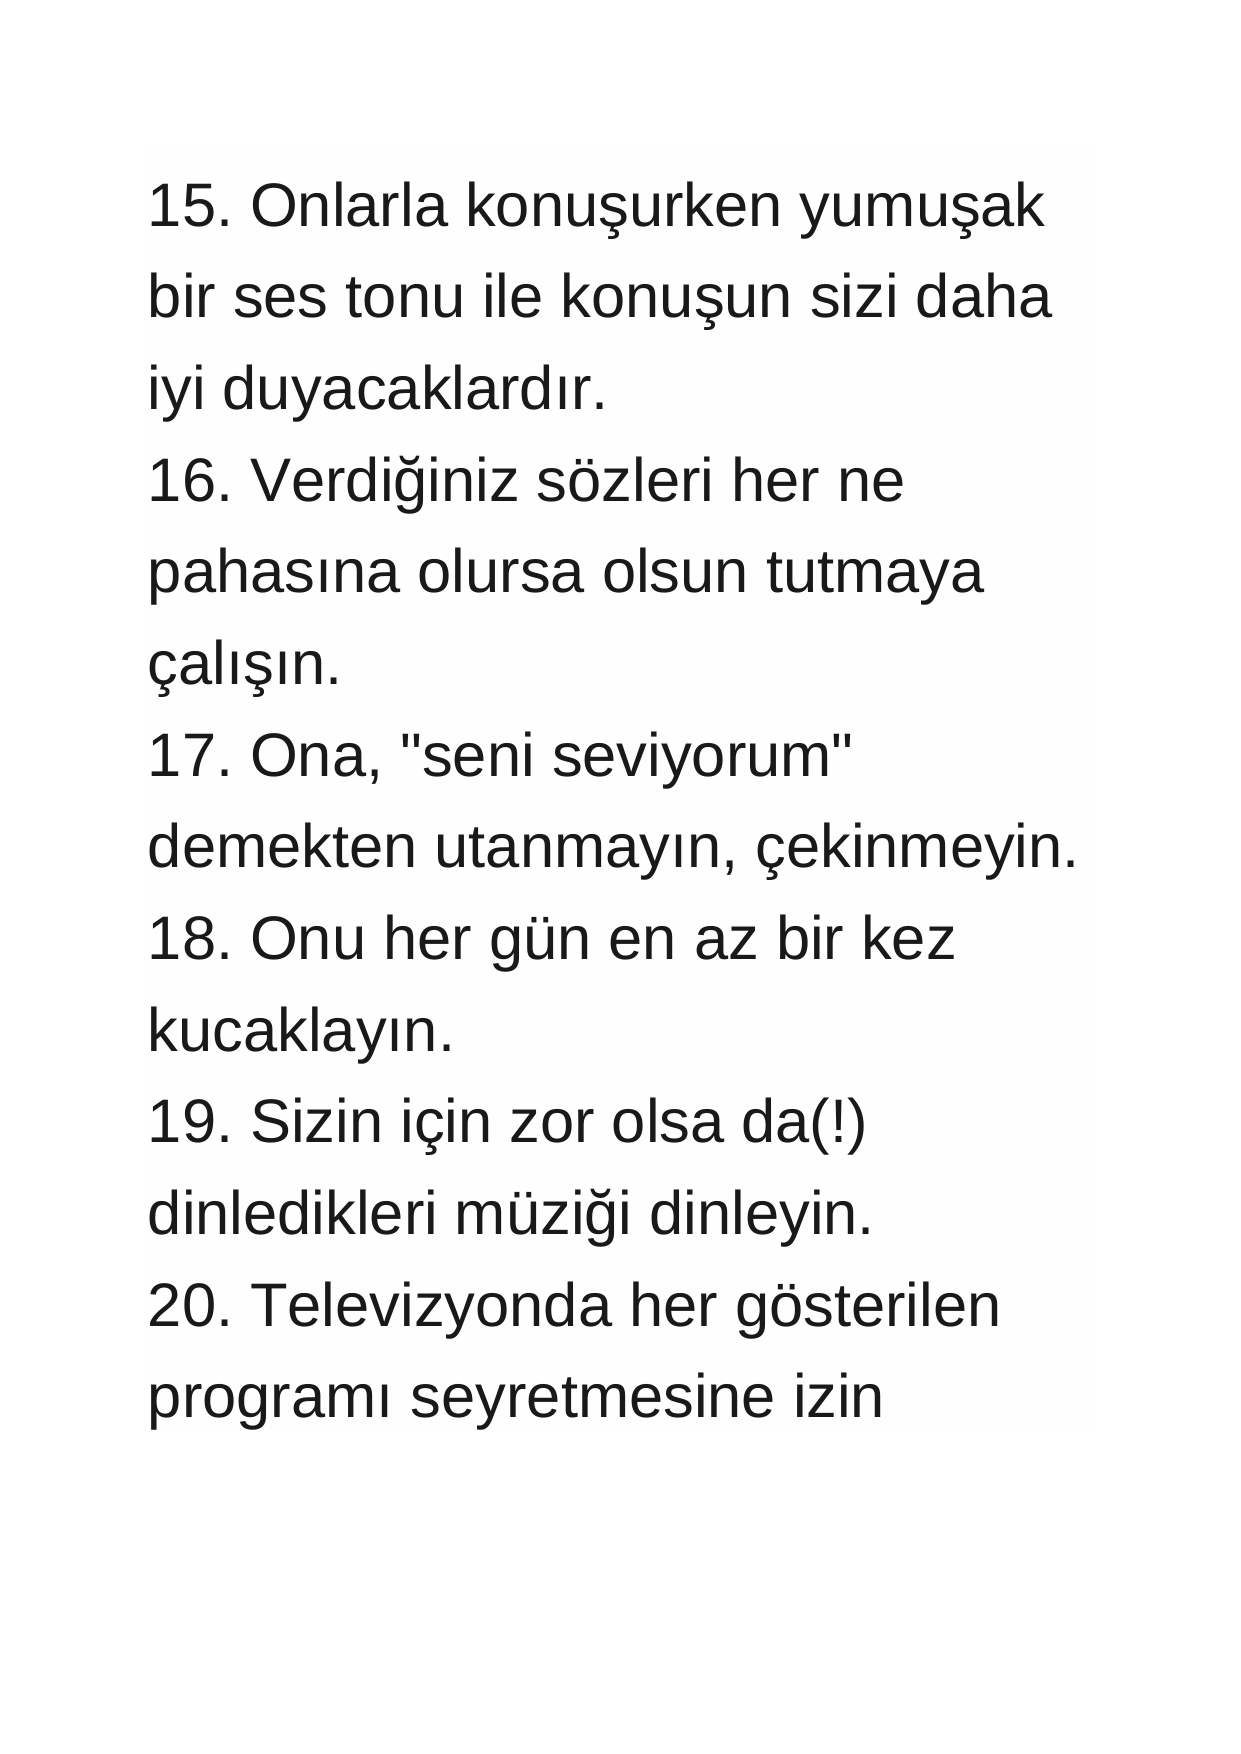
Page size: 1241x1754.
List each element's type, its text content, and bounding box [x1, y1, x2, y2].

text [148, 1248, 1093, 1431]
text 18. Onu her gün en az bir kez kucaklayın. [148, 881, 1093, 1064]
text 16. Verdiğiniz sözleri her ne pahasına olursa olsun tutmaya çalışın. [148, 423, 1093, 698]
text 19. Sizin için zor olsa da(!) dinledikleri müziği dinleyin. [148, 1064, 1093, 1248]
text 15. Onlarla konuşurken yumuşak bir ses tonu ile konuşun sizi daha iyi duyacaklardır. [148, 148, 1093, 423]
text 17. Ona, "seni seviyorum" demekten utanmayın, çekinmeyin. [148, 698, 1093, 881]
